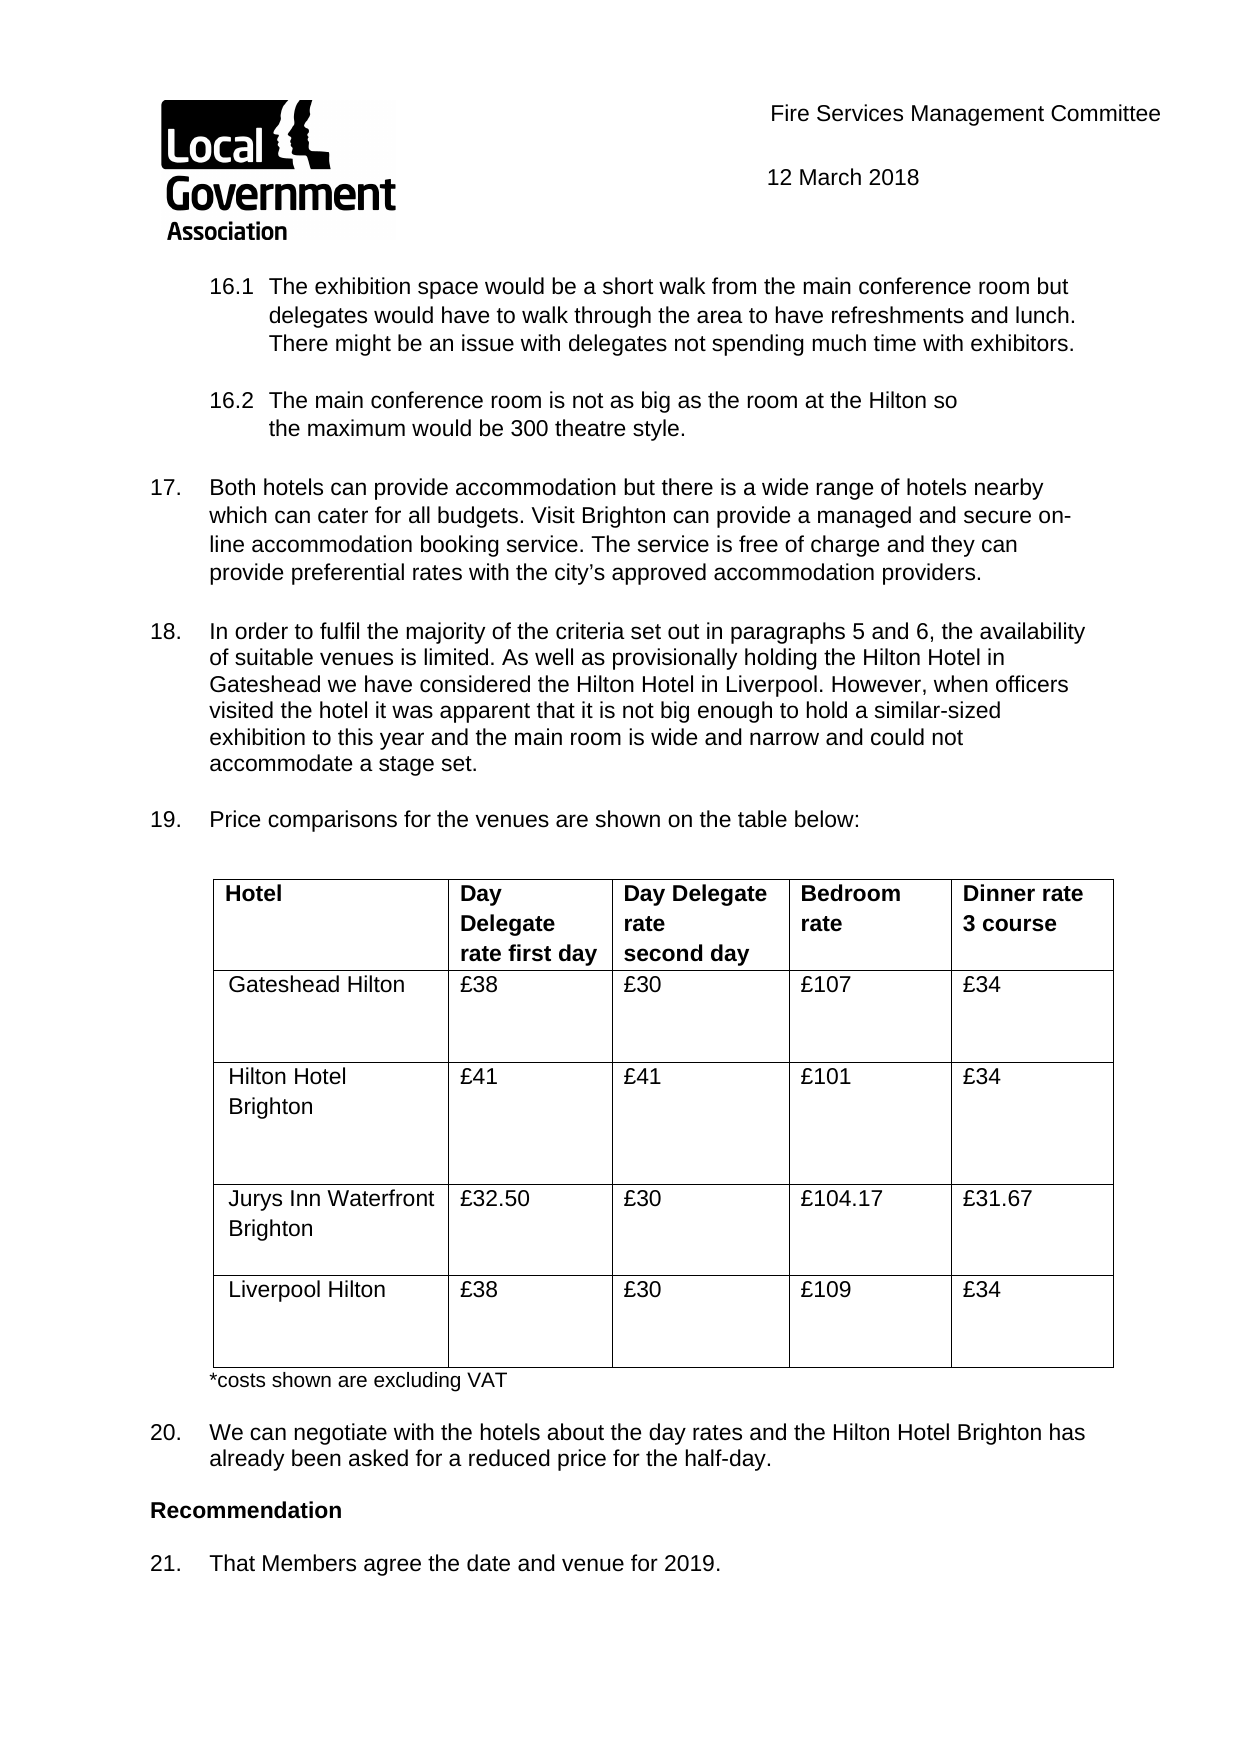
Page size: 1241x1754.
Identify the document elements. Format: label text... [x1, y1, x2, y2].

table_cell £107 [790, 971, 951, 1062]
table_cell £30 [613, 1276, 789, 1367]
table_cell £34 [952, 1063, 1113, 1184]
list That Members agree the date and venue for 2019. [150, 1550, 1090, 1577]
table_cell Gateshead Hilton [214, 971, 448, 1062]
text *costs shown are excluding VAT [209, 1368, 1090, 1392]
table_cell Liverpool Hilton [214, 1276, 448, 1367]
list In order to fulfil the majority of the criteria set out in paragraphs 5 and 6, the availability of suitable venues is limited. As well as provisionally holding the Hilton Hotel in Gateshead we have considered the Hilton Hotel in Liverpool. However, when officers visited the hotel it was apparent that it is not big enough to hold a similar-sized exhibition to this year and the main room is wide and narrow and could not accommodate a stage set. [150, 618, 1090, 776]
table_header Hotel [214, 880, 448, 970]
table_header Dinner rate 3 course [952, 880, 1113, 970]
picture [161, 100, 396, 240]
table_cell £41 [613, 1063, 789, 1184]
table_header Bedroom rate [790, 880, 951, 970]
list Both hotels can provide accommodation but there is a wide range of hotels nearby which can cater for all budgets. Visit Brighton can provide a managed and secure on-line accommodation booking service. The service is free of charge and they can provide preferential rates with the city’s approved accommodation providers. [150, 474, 1090, 586]
table_cell £34 [952, 1276, 1113, 1367]
table_cell £38 [449, 971, 612, 1062]
table_cell Jurys Inn Waterfront Brighton [214, 1185, 448, 1275]
table_cell £41 [449, 1063, 612, 1184]
table_cell £109 [790, 1276, 951, 1367]
table_cell £38 [449, 1276, 612, 1367]
text Recommendation [150, 1497, 1090, 1524]
list Price comparisons for the venues are shown on the table below: [150, 806, 1090, 833]
list The exhibition space would be a short walk from the main conference room but delegates would have to walk through the area to have refreshments and lunch. There might be an issue with delegates not spending much time with exhibitors. [209, 273, 1090, 356]
table_cell £30 [613, 971, 789, 1062]
table_header Day Delegate rate second day [613, 880, 789, 970]
table_header Day Delegate rate first day [449, 880, 612, 970]
table_cell Hilton Hotel Brighton [214, 1063, 448, 1184]
table_cell £30 [613, 1185, 789, 1275]
list We can negotiate with the hotels about the day rates and the Hilton Hotel Brighton has already been asked for a reduced price for the half-day. [150, 1418, 1090, 1471]
table_cell £32.50 [449, 1185, 612, 1275]
table_cell £34 [952, 971, 1113, 1062]
list The main conference room is not as big as the room at the Hilton so the maximum would be 300 theatre style. [209, 387, 1090, 442]
table_cell £31.67 [952, 1185, 1113, 1275]
table_cell £101 [790, 1063, 951, 1184]
table_cell £104.17 [790, 1185, 951, 1275]
